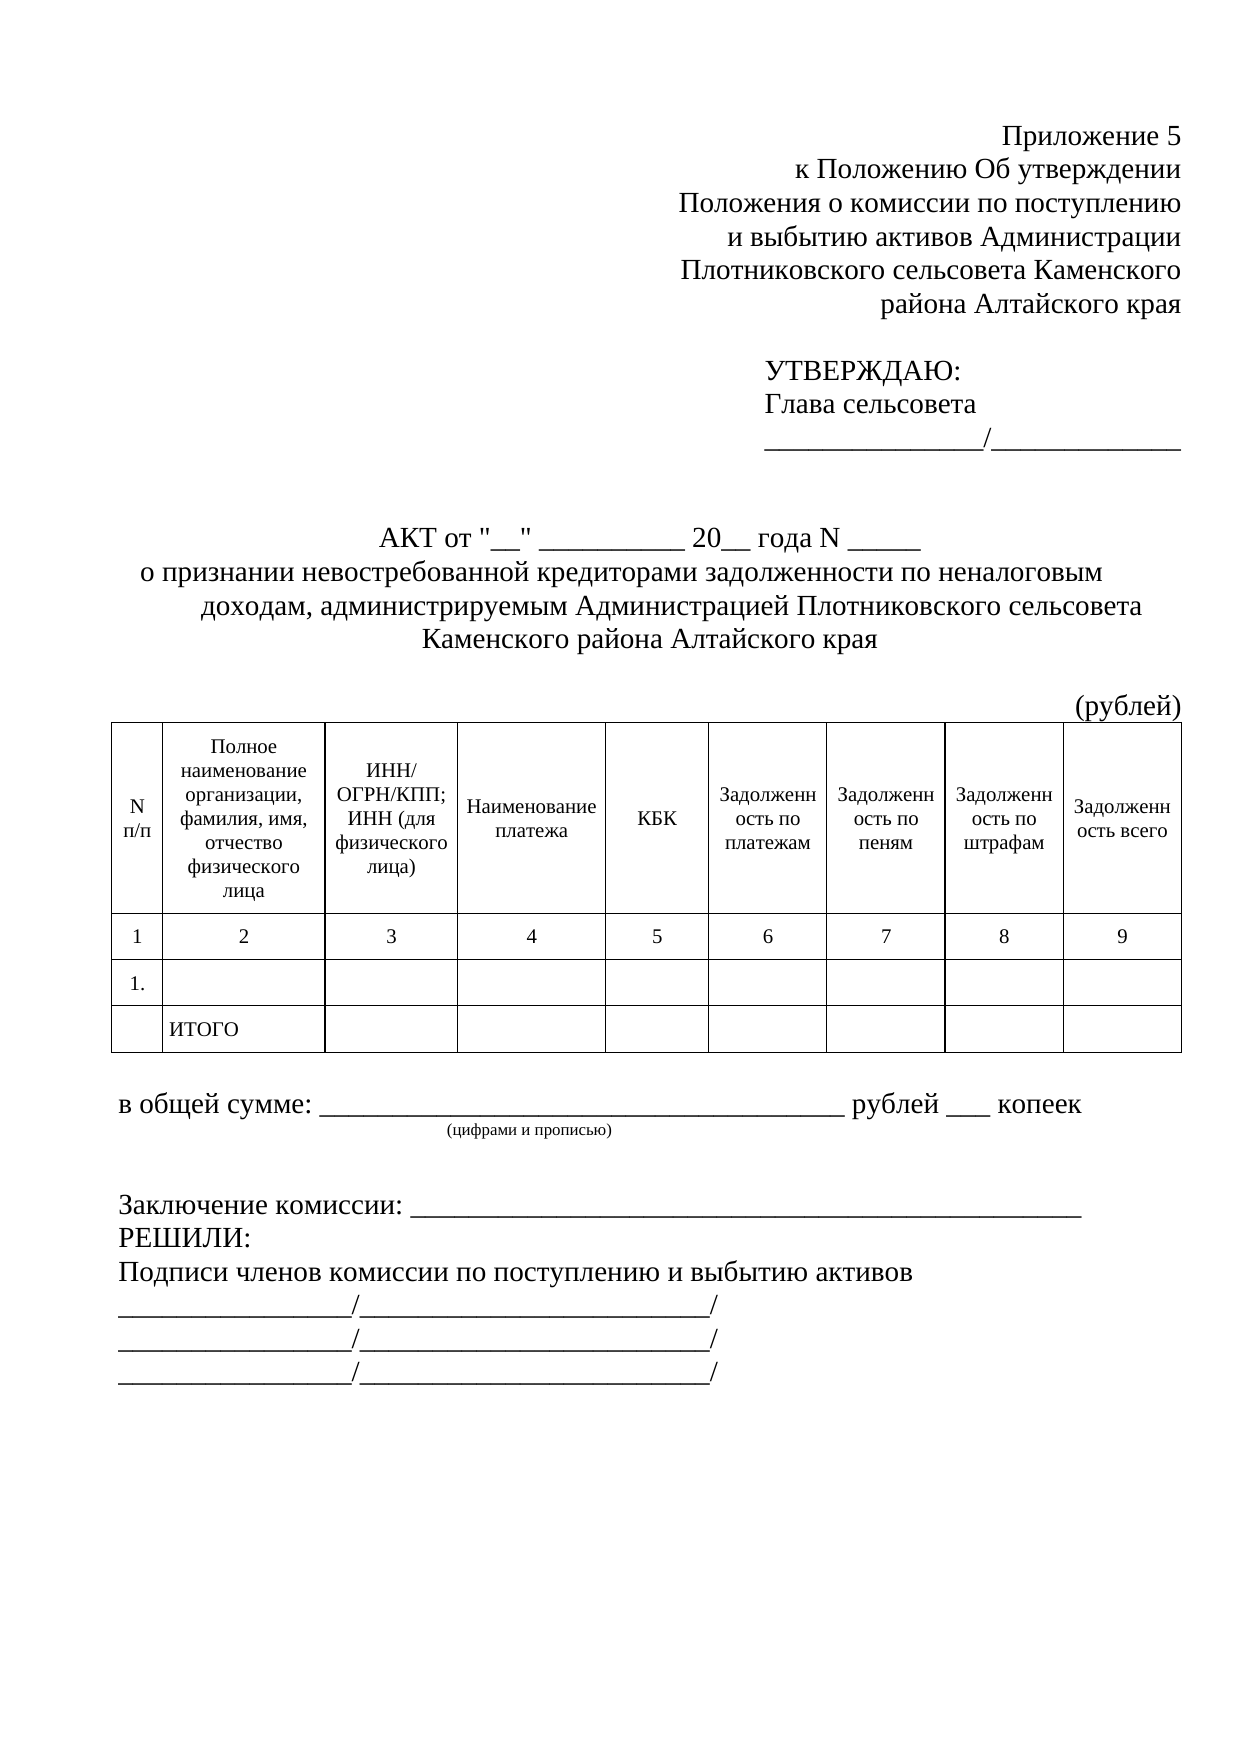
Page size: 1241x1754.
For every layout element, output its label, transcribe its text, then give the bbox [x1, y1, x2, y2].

table_cell [709, 960, 826, 1005]
table_cell [946, 960, 1063, 1005]
table_header Полное наименование организации, фамилия, имя, отчество физического лица [163, 723, 324, 913]
table_cell [606, 960, 708, 1005]
text ________________/________________________/ [118, 1321, 1181, 1354]
text Заключение комиссии: ______________________________________________ [118, 1187, 1181, 1220]
text к Положению Об утверждении [118, 152, 1181, 185]
text Плотниковского сельсовета Каменского [118, 252, 1181, 286]
text (рублей) [118, 688, 1181, 722]
table_cell [827, 960, 944, 1005]
table_cell 2 [163, 914, 324, 959]
table_header Задолженность по платежам [709, 723, 826, 913]
table_cell [709, 1006, 826, 1052]
table_cell 8 [946, 914, 1063, 959]
text ________________/________________________/ [118, 1287, 1181, 1321]
table_header Задолженность по пеням [827, 723, 944, 913]
table_cell [112, 1006, 162, 1052]
table_cell 3 [326, 914, 457, 959]
table_header Задолженность всего [1064, 723, 1181, 913]
table_cell 6 [709, 914, 826, 959]
table_cell [827, 1006, 944, 1052]
text РЕШИЛИ: [118, 1220, 1181, 1254]
table_cell [606, 1006, 708, 1052]
table_cell 9 [1064, 914, 1181, 959]
table_cell ИТОГО [163, 1006, 324, 1052]
text в общей сумме: ____________________________________ рублей ___ копеек [118, 1086, 1181, 1120]
table_cell 1 [112, 914, 162, 959]
table_header ИНН/ОГРН/КПП; ИНН (для физического лица) [326, 723, 457, 913]
text Приложение 5 [118, 118, 1181, 152]
table_cell [1064, 1006, 1181, 1052]
text и выбытию активов Администрации [118, 219, 1181, 252]
text АКТ от "__" __________ 20__ года N _____ [118, 521, 1181, 554]
text ________________/________________________/ [118, 1354, 1181, 1388]
text Положения о комиссии по поступлению [118, 185, 1181, 219]
table_header КБК [606, 723, 708, 913]
text района Алтайского края [118, 286, 1181, 319]
table_cell [326, 960, 457, 1005]
table_header Задолженность по штрафам [946, 723, 1063, 913]
table_cell [163, 960, 324, 1005]
table_cell [458, 1006, 605, 1052]
table_cell [1064, 960, 1181, 1005]
table_header УТВЕРЖДАЮ: Глава сельсовета _______________/_____________ [753, 353, 1192, 453]
table_cell 4 [458, 914, 605, 959]
table_cell 5 [606, 914, 708, 959]
text (цифрами и прописью) [118, 1120, 1181, 1153]
table_cell 1. [112, 960, 162, 1005]
table_cell [946, 1006, 1063, 1052]
text о признании невостребованной кредиторами задолженности по неналоговым [118, 554, 1181, 588]
table_header Наименование платежа [458, 723, 605, 913]
table_header N п/п [112, 723, 162, 913]
table_cell 7 [827, 914, 944, 959]
table_cell [326, 1006, 457, 1052]
table_cell [458, 960, 605, 1005]
text Подписи членов комиссии по поступлению и выбытию активов [118, 1254, 1181, 1287]
text доходам, администрируемым Администрацией Плотниковского сельсовета Каменского района Алтайского края [118, 588, 1181, 655]
